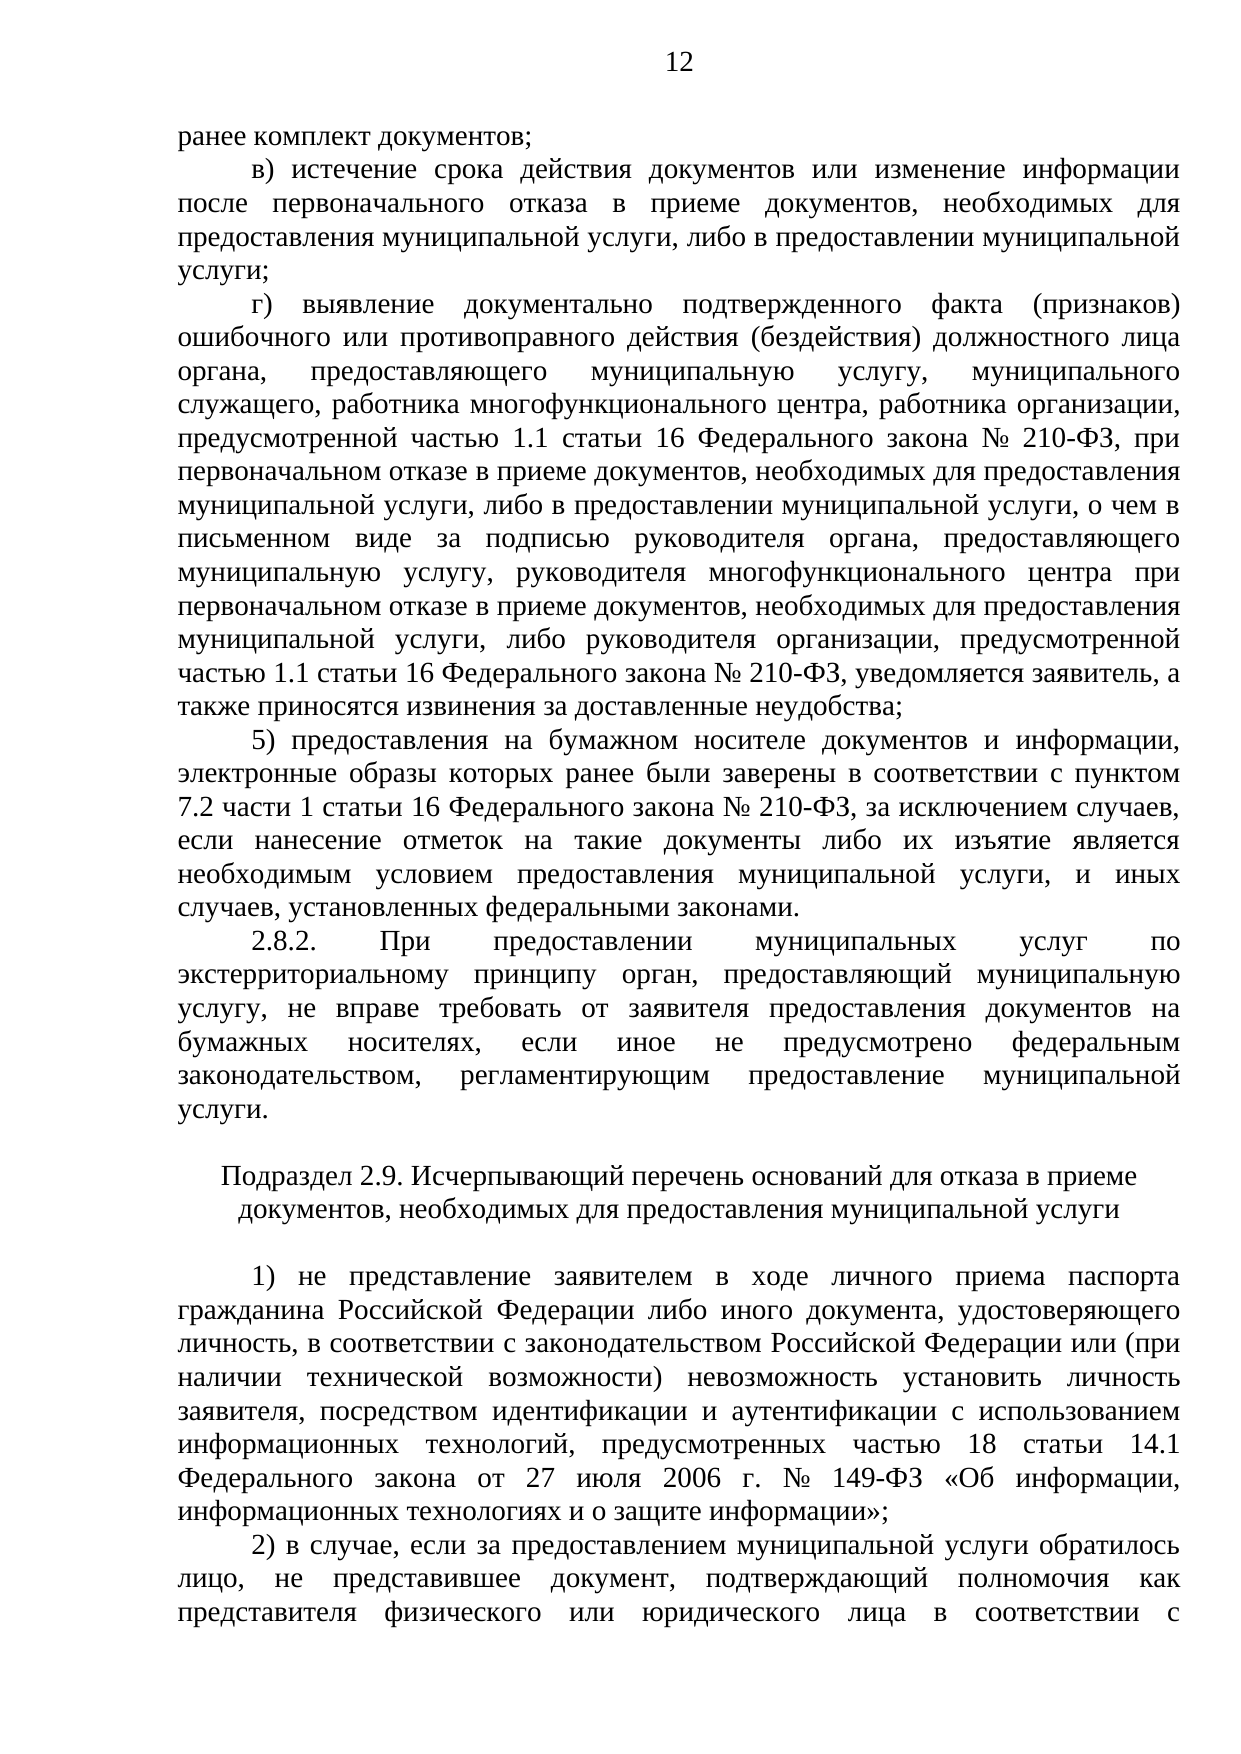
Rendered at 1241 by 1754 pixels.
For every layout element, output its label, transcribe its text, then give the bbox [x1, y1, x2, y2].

text 5) предоставления на бумажном носителе документов и информации, электронные образы которых ранее были заверены в соответствии с пунктом 7.2 части 1 статьи 16 Федерального закона № 210-ФЗ, за исключением случаев, если нанесение отметок на такие документы либо их изъятие является необходимым условием предоставления муниципальной услуги, и иных случаев, установленных федеральными законами. [177, 722, 1181, 923]
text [177, 1527, 1181, 1627]
text 2.8.2. При предоставлении муниципальных услуг по экстерриториальному принципу орган, предоставляющий муниципальную услугу, не вправе требовать от заявителя предоставления документов на бумажных носителях, если иное не предусмотрено федеральным законодательством, регламентирующим предоставление муниципальной услуги. [177, 923, 1181, 1124]
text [177, 118, 1181, 152]
text 1) не представление заявителем в ходе личного приема паспорта гражданина Российской Федерации либо иного документа, удостоверяющего личность, в соответствии с законодательством Российской Федерации или (при наличии технической возможности) невозможность установить личность заявителя, посредством идентификации и аутентификации с использованием информационных технологий, предусмотренных частью 18 статьи 14.1 Федерального закона от 27 июля 2006 г. № 149-ФЗ «Об информации, информационных технологиях и о защите информации»; [177, 1258, 1181, 1527]
text Подраздел 2.9. Исчерпывающий перечень оснований для отказа в приеме документов, необходимых для предоставления муниципальной услуги [177, 1158, 1181, 1225]
text г) выявление документально подтвержденного факта (признаков) ошибочного или противоправного действия (бездействия) должностного лица органа, предоставляющего муниципальную услугу, муниципального служащего, работника многофункционального центра, работника организации, предусмотренной частью 1.1 статьи 16 Федерального закона № 210-ФЗ, при первоначальном отказе в приеме документов, необходимых для предоставления муниципальной услуги, либо в предоставлении муниципальной услуги, о чем в письменном виде за подписью руководителя органа, предоставляющего муниципальную услугу, руководителя многофункционального центра при первоначальном отказе в приеме документов, необходимых для предоставления муниципальной услуги, либо руководителя организации, предусмотренной частью 1.1 статьи 16 Федерального закона № 210-ФЗ, уведомляется заявитель, а также приносятся извинения за доставленные неудобства; [177, 286, 1181, 722]
text в) истечение срока действия документов или изменение информации после первоначального отказа в приеме документов, необходимых для предоставления муниципальной услуги, либо в предоставлении муниципальной услуги; [177, 152, 1181, 286]
